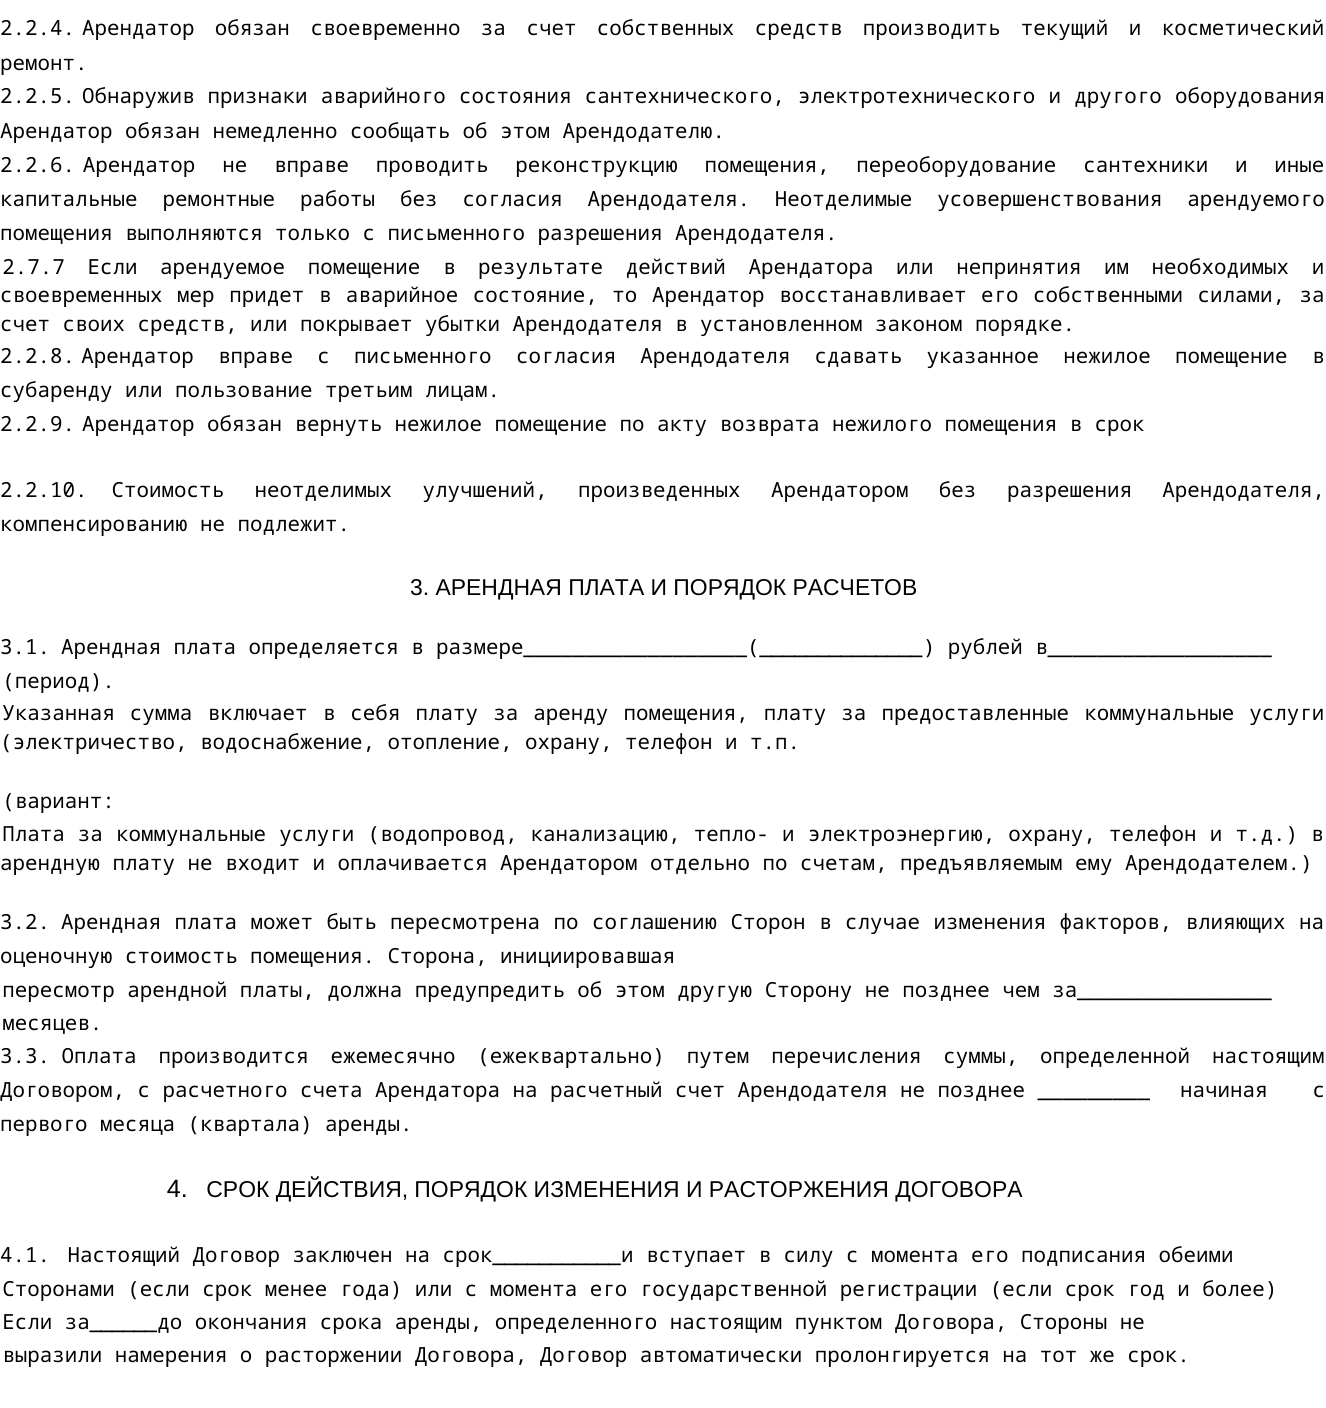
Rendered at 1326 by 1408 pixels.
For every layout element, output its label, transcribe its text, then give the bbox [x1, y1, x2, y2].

text Указанная сумма включает в себя плату за аренду помещения, плату за предоставленные коммунальные услуги (электричество, водоснабжение, отопление, охрану, телефон и т.п. [0, 698, 1325, 755]
list Арендная плата может быть пересмотрена по соглашению Сторон в случае изменения факторов, влияющих на оценочную стоимость помещения. Сторона, инициировавшая [0, 907, 1325, 970]
text (вариант: [0, 787, 1325, 815]
text пересмотр арендной платы, должна предупредить об этом другую Сторону не позднее чем за [0, 976, 1325, 1004]
text месяцев. [0, 1008, 1325, 1037]
text 3. АРЕНДНАЯ ПЛАТА И ПОРЯДОК РАСЧЕТОВ [0, 574, 1325, 601]
list Арендатор вправе с письменного согласия Арендодателя сдавать указанное нежилое помещение в субаренду или пользование третьим лицам. [0, 341, 1325, 404]
list Арендная плата определяется в размере ( ) рублей в [0, 632, 1325, 660]
text Если за до окончания срока аренды, определенного настоящим пунктом Договора, Стороны не [0, 1307, 1325, 1336]
list Настоящий Договор заключен на срок и вступает в силу с момента его подписания обеими [0, 1240, 1325, 1269]
text выразили намерения о расторжении Договора, Договор автоматически пролонгируется на тот же срок. [0, 1340, 1325, 1368]
text Плата за коммунальные услуги (водопровод, канализацию, тепло- и электроэнергию, охрану, телефон и т.д.) в арендную плату не входит и оплачивается Арендатором отдельно по счетам, предъявляемым ему Арендодателем.) [0, 819, 1325, 876]
list СРОК ДЕЙСТВИЯ, ПОРЯДОК ИЗМЕНЕНИЯ И РАСТОРЖЕНИЯ ДОГОВОРА [167, 1174, 1325, 1203]
text Сторонами (если срок менее года) или с момента его государственной регистрации (если срок год и более) [0, 1274, 1325, 1303]
text 2.7.7 Если арендуемое помещение в результате действий Арендатора или непринятия им необходимых и своевременных мер придет в аварийное состояние, то Арендатор восстанавливает его собственными силами, за счет своих средств, или покрывает убытки Арендодателя в установленном законом порядке. [0, 252, 1325, 337]
list Арендатор обязан своевременно за счет собственных средств производить текущий и косметический ремонт. [0, 13, 1325, 76]
list Арендатор не вправе проводить реконструкцию помещения, переоборудование сантехники и иные капитальные ремонтные работы без согласия Арендодателя. Неотделимые усовершенствования арендуемого помещения выполняются только с письменного разрешения Арендодателя. [0, 150, 1325, 246]
list Стоимость неотделимых улучшений, произведенных Арендатором без разрешения Арендодателя, компенсированию не подлежит. [0, 475, 1325, 537]
list Обнаружив признаки аварийного состояния сантехнического, электротехнического и другого оборудования Арендатор обязан немедленно сообщать об этом Арендодателю. [0, 82, 1325, 144]
list Оплата производится ежемесячно (ежеквартально) путем перечисления суммы, определенной настоящим Договором, с расчетного счета Арендатора на расчетный счет Арендодателя не позднее _________ начиная с первого месяца (квартала) аренды. [0, 1041, 1325, 1137]
list Арендатор обязан вернуть нежилое помещение по акту возврата нежилого помещения в срок [0, 409, 1325, 438]
text (период). [0, 666, 1325, 694]
